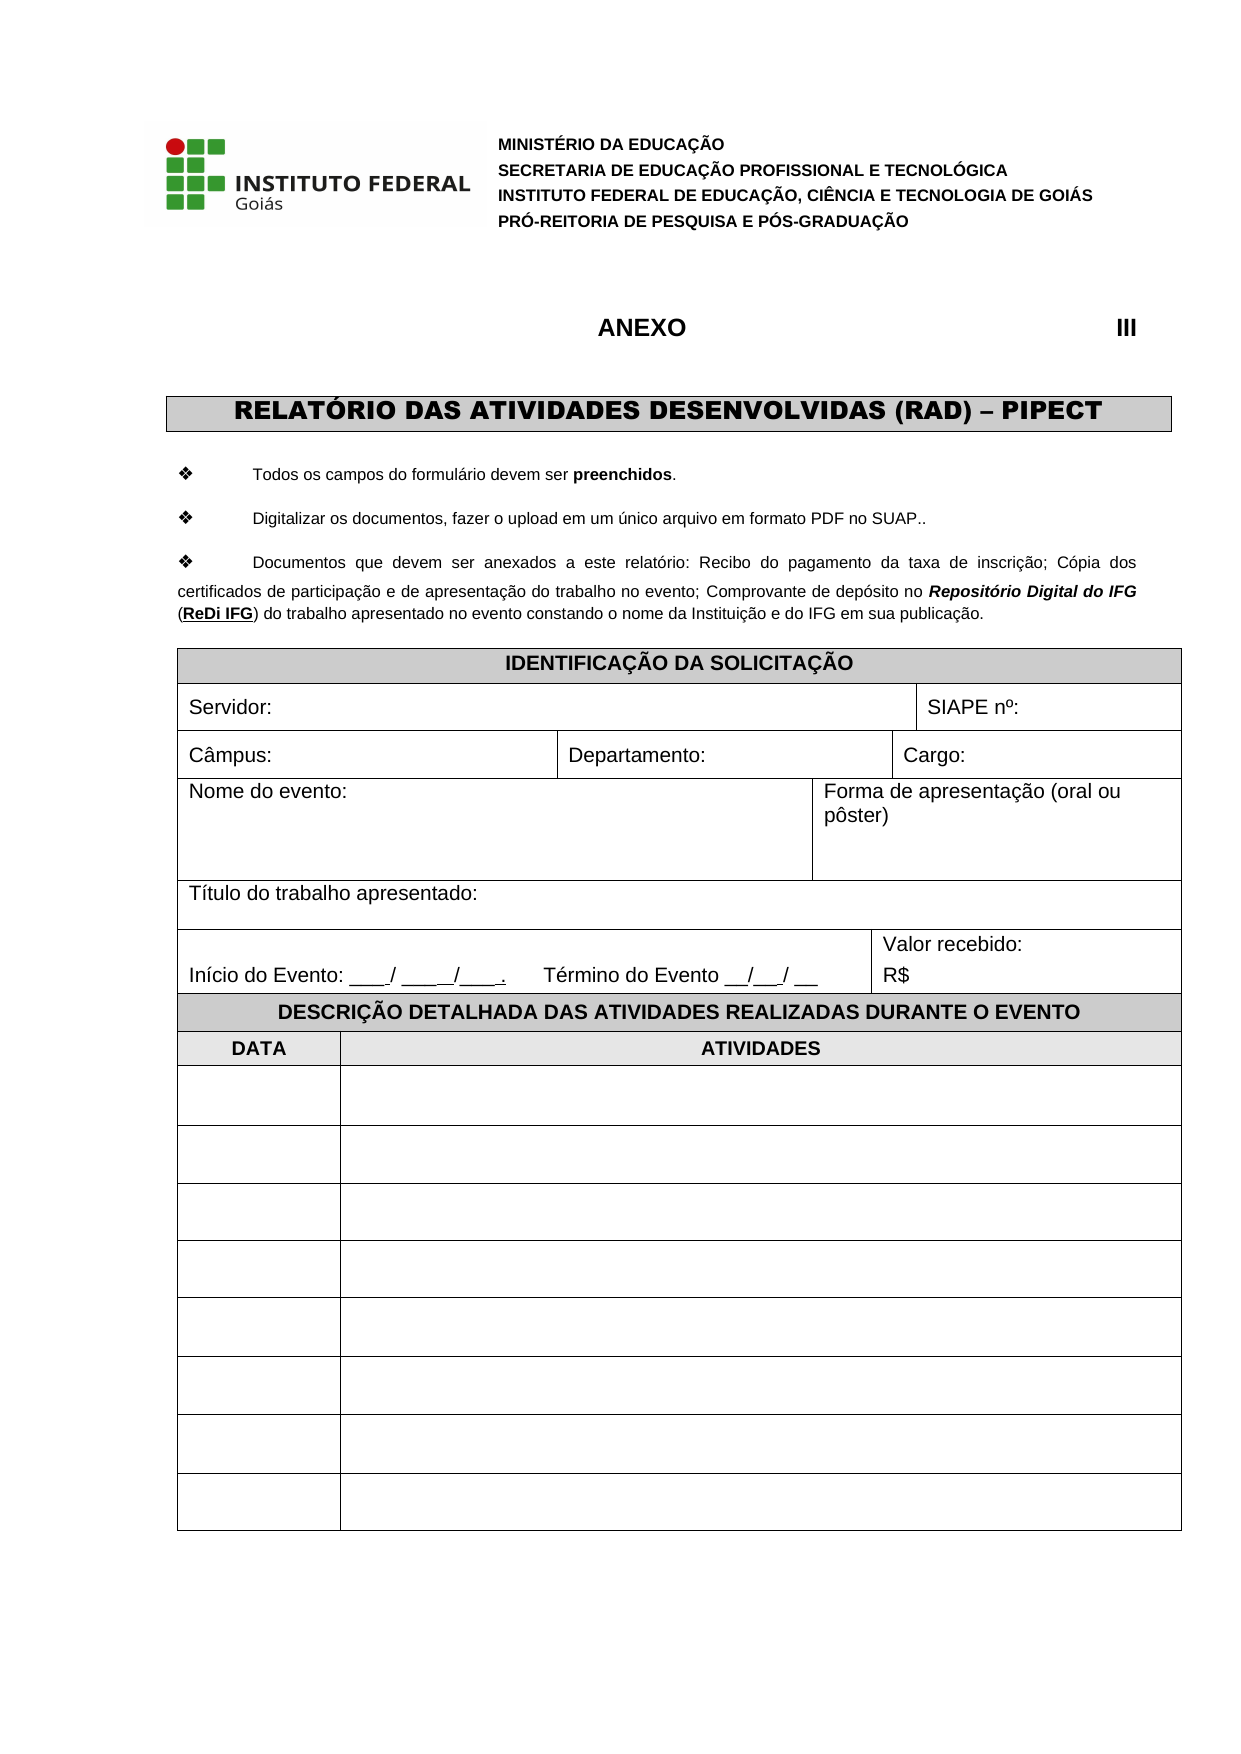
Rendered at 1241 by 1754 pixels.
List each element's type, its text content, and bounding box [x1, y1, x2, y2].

list Digitalizar os documentos, fazer o upload em um único arquivo em formato PDF no SUAP.. [177, 497, 1137, 535]
table_cell Departamento: [558, 731, 892, 778]
table_cell Câmpus: [178, 731, 557, 778]
table_cell [341, 1415, 1181, 1473]
table_cell [178, 1241, 340, 1297]
table_cell [341, 1126, 1181, 1183]
table_cell [341, 1241, 1181, 1297]
table_cell [341, 1474, 1181, 1530]
table_cell SIAPE nº: [917, 684, 1181, 730]
table_cell [341, 1184, 1181, 1240]
picture [143, 121, 487, 227]
table_cell DATA [178, 1032, 340, 1065]
table_cell [341, 1298, 1181, 1356]
table_cell [178, 1474, 340, 1530]
table_cell [178, 1415, 340, 1473]
table_cell DESCRIÇÃO DETALHADA DAS ATIVIDADES REALIZADAS DURANTE O EVENTO [178, 994, 1181, 1031]
table_header IDENTIFICAÇÃO DA SOLICITAÇÃO [178, 649, 1181, 683]
table_cell Nome do evento: [178, 779, 812, 880]
table_cell Término do Evento __/__ / __ [532, 958, 871, 993]
table_cell [178, 1298, 340, 1356]
table_cell [341, 1066, 1181, 1125]
table_cell [178, 1126, 340, 1183]
table_cell [341, 1357, 1181, 1414]
table_cell [178, 1184, 340, 1240]
table_cell ATIVIDADES [341, 1032, 1181, 1065]
table_cell R$ [872, 958, 1181, 993]
table_cell Forma de apresentação (oral ou pôster) [813, 779, 1181, 880]
list Documentos que devem ser anexados a este relatório: Recibo do pagamento da taxa de inscrição; Cópia dos certificados de participação e de apresentação do trabalho no evento; Comprovante de depósito no Repositório Digital do IFG (ReDi IFG) do trabalho apresentado no evento constando o nome da Instituição e do IFG em sua publicação. [177, 541, 1137, 623]
table_cell Início do Evento: ___ / ___ /___ . [178, 958, 532, 993]
table_cell Servidor: [178, 684, 916, 730]
text ANEXO III [177, 313, 1137, 371]
table_cell [178, 1066, 340, 1125]
table_cell Título do trabalho apresentado: [178, 881, 1181, 929]
table_cell [178, 930, 871, 958]
table_cell Cargo: [893, 731, 1181, 778]
table_header RELATÓRIO DAS ATIVIDADES DESENVOLVIDAS (RAD) – PIPECT [167, 397, 1171, 431]
table_cell Valor recebido: [872, 930, 1181, 958]
table_cell [178, 1357, 340, 1414]
list Todos os campos do formulário devem ser preenchidos. [177, 452, 1137, 491]
